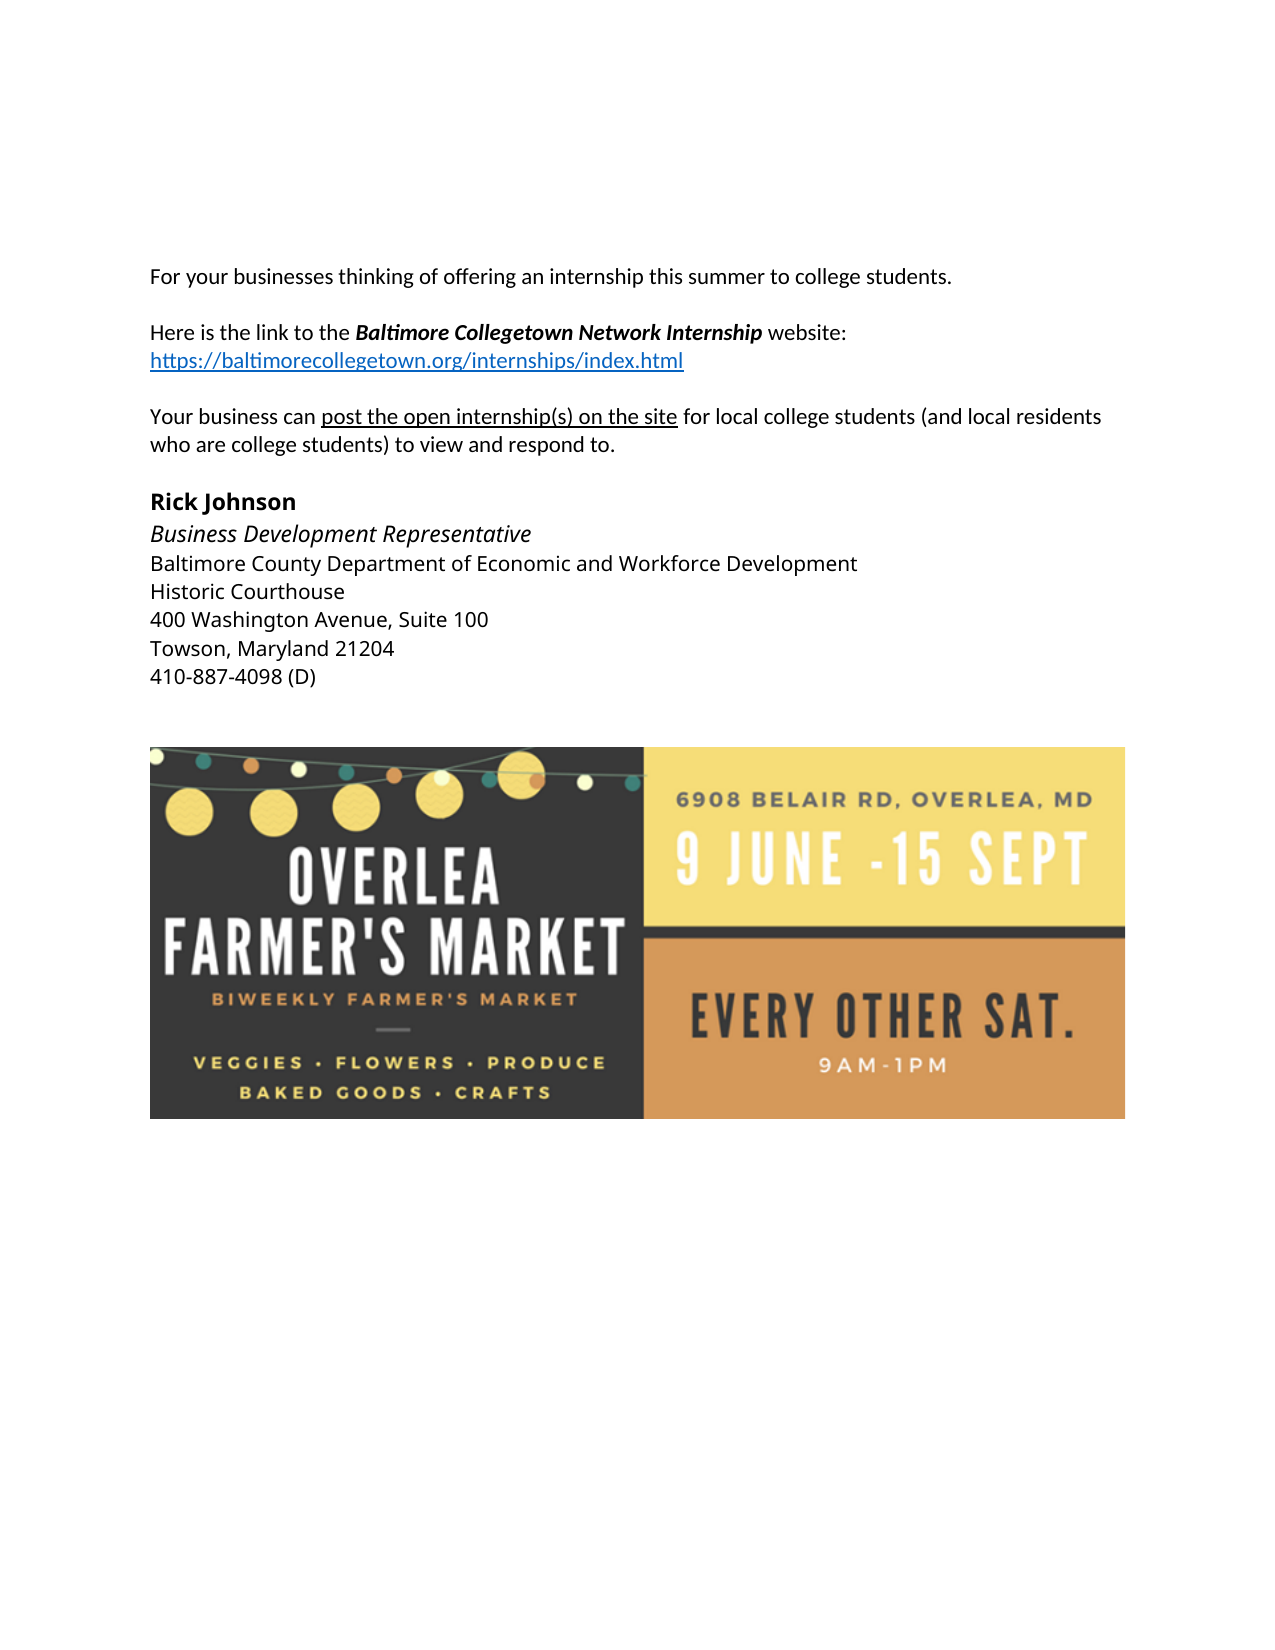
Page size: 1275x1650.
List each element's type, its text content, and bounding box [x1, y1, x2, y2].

text Historic Courthouse [150, 577, 1125, 606]
text 400 Washington Avenue, Suite 100 [150, 606, 1125, 634]
text Towson, Maryland 21204 [150, 634, 1125, 662]
text For your businesses thinking of offering an internship this summer to college students. [150, 262, 1125, 290]
text Baltimore County Department of Economic and Workforce Development [150, 549, 1125, 577]
text Rick Johnson [150, 486, 1125, 517]
text 410-887-4098 (D) [150, 662, 1125, 691]
text Here is the link to the Baltimore Collegetown Network Internship website: https://baltimorecollegetown.org/internships/index.html [150, 318, 1125, 374]
text Your business can post the open internship(s) on the site for local college students (and local residents who are college students) to view and respond to. [150, 402, 1125, 458]
text Business Development Representative [150, 517, 1125, 549]
picture [150, 747, 1125, 1119]
